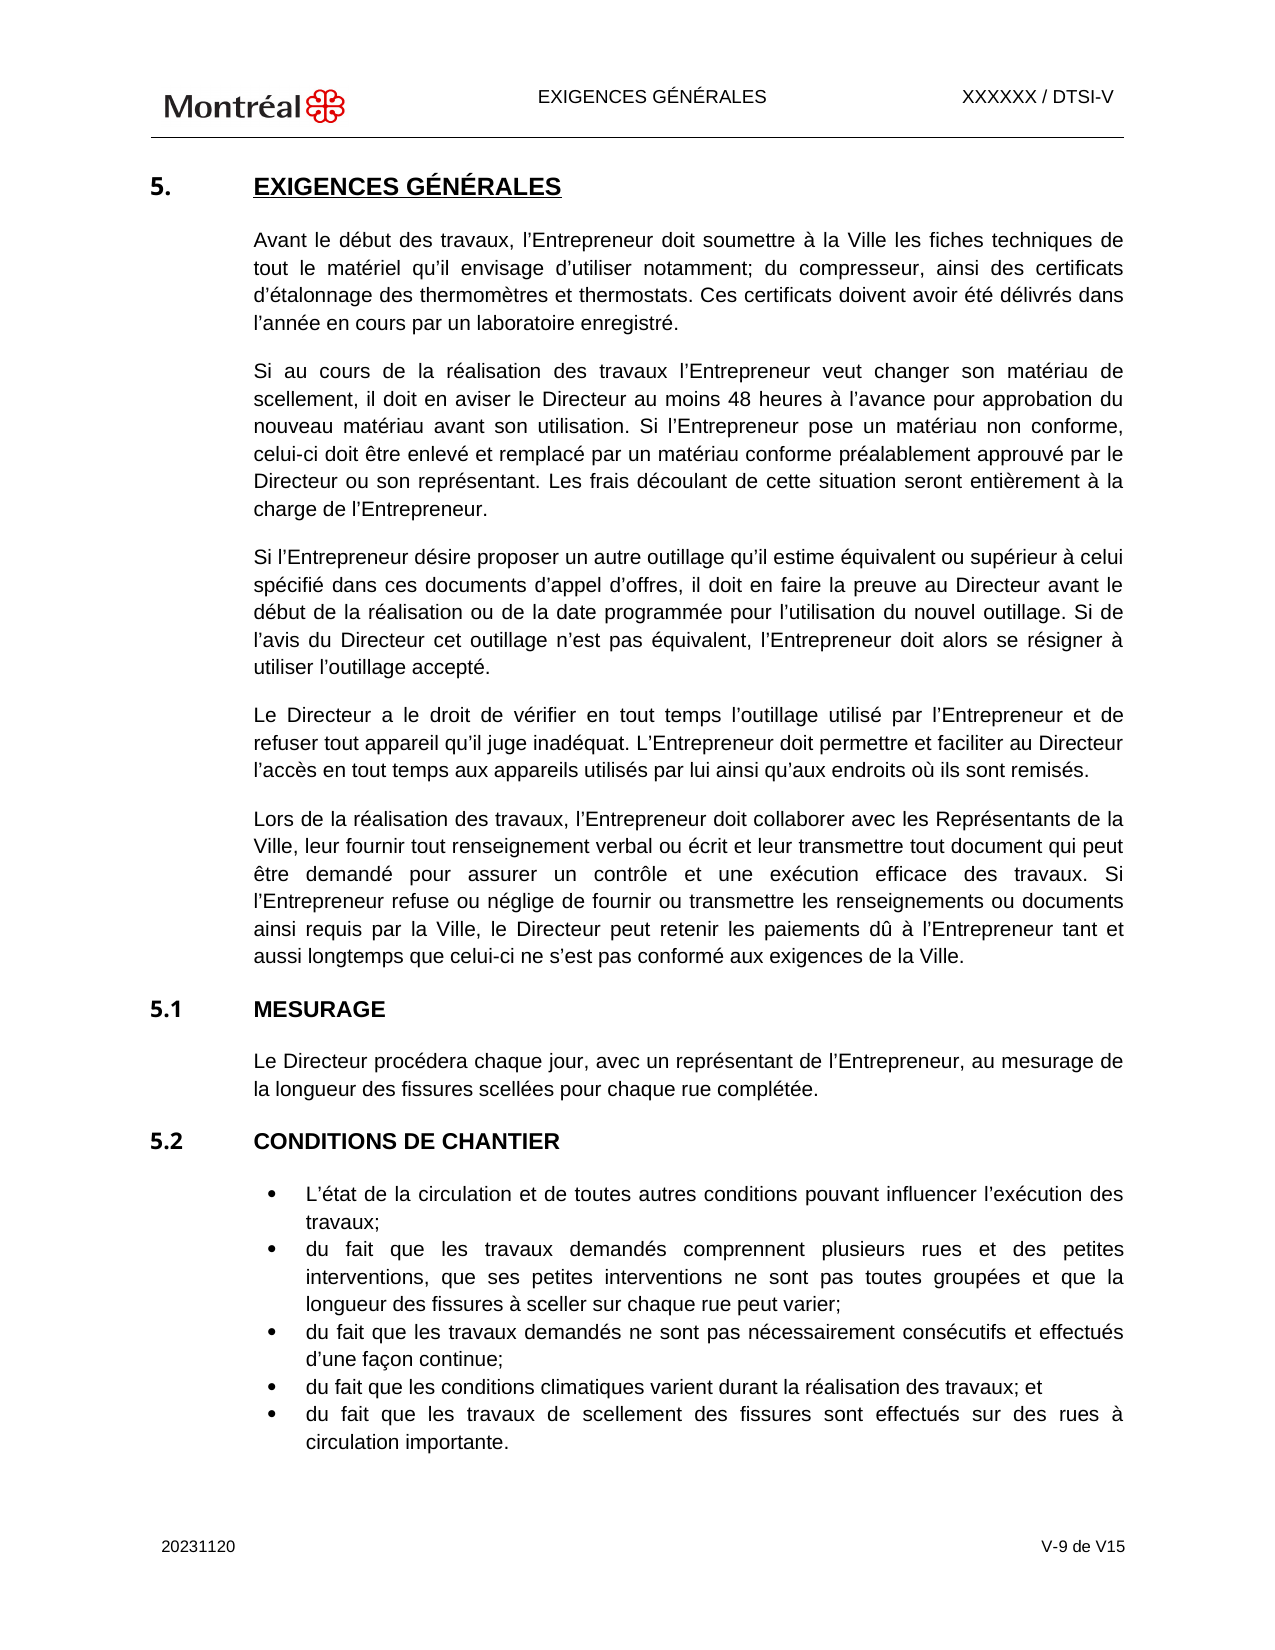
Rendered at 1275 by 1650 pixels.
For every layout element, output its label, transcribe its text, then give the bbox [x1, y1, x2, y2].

text du fait que les travaux demandés ne sont pas nécessairement consécutifs et effectués d’une façon continue; [268, 1319, 1125, 1371]
picture [161, 85, 349, 127]
text Le Directeur a le droit de vérifier en tout temps l’outillage utilisé par l’Entrepreneur et de refuser tout appareil qu’il juge inadéquat. L’Entrepreneur doit permettre et faciliter au Directeur l’accès en tout temps aux appareils utilisés par lui ainsi qu’aux endroits où ils sont remisés. [253, 703, 1125, 782]
text Lors de la réalisation des travaux, l’Entrepreneur doit collaborer avec les Représentants de la Ville, leur fournir tout renseignement verbal ou écrit et leur transmettre tout document qui peut être demandé pour assurer un contrôle et une exécution efficace des travaux. Si l’Entrepreneur refuse ou néglige de fournir ou transmettre les renseignements ou documents ainsi requis par la Ville, le Directeur peut retenir les paiements dû à l’Entrepreneur tant et aussi longtemps que celui-ci ne s’est pas conformé aux exigences de la Ville. [253, 807, 1125, 968]
text du fait que les travaux de scellement des fissures sont effectués sur des rues à circulation importante. [268, 1402, 1125, 1454]
text Avant le début des travaux, l’Entrepreneur doit soumettre à la Ville les fiches techniques de tout le matériel qu’il envisage d’utiliser notamment; du compresseur, ainsi des certificats d’étalonnage des thermomètres et thermostats. Ces certificats doivent avoir été délivrés dans l’année en cours par un laboratoire enregistré. [253, 228, 1125, 335]
text Le Directeur procédera chaque jour, avec un représentant de l’Entrepreneur, au mesurage de la longueur des fissures scellées pour chaque rue complétée. [253, 1049, 1125, 1101]
text du fait que les conditions climatiques varient durant la réalisation des travaux; et [268, 1375, 1125, 1399]
subtitle MESURAGE [150, 992, 1125, 1024]
text du fait que les travaux demandés comprennent plusieurs rues et des petites interventions, que ses petites interventions ne sont pas toutes groupées et que la longueur des fissures à sceller sur chaque rue peut varier; [268, 1237, 1125, 1316]
subtitle CONDITIONS DE CHANTIER [150, 1125, 1125, 1156]
text L’état de la circulation et de toutes autres conditions pouvant influencer l’exécution des travaux; [268, 1182, 1125, 1233]
subtitle EXIGENCES GÉNÉRALES [150, 168, 1125, 202]
text Si au cours de la réalisation des travaux l’Entrepreneur veut changer son matériau de scellement, il doit en aviser le Directeur au moins 48 heures à l’avance pour approbation du nouveau matériau avant son utilisation. Si l’Entrepreneur pose un matériau non conforme, celui-ci doit être enlevé et remplacé par un matériau conforme préalablement approuvé par le Directeur ou son représentant. Les frais découlant de cette situation seront entièrement à la charge de l’Entrepreneur. [253, 359, 1125, 521]
text Si l’Entrepreneur désire proposer un autre outillage qu’il estime équivalent ou supérieur à celui spécifié dans ces documents d’appel d’offres, il doit en faire la preuve au Directeur avant le début de la réalisation ou de la date programmée pour l’utilisation du nouvel outillage. Si de l’avis du Directeur cet outillage n’est pas équivalent, l’Entrepreneur doit alors se résigner à utiliser l’outillage accepté. [253, 545, 1125, 679]
